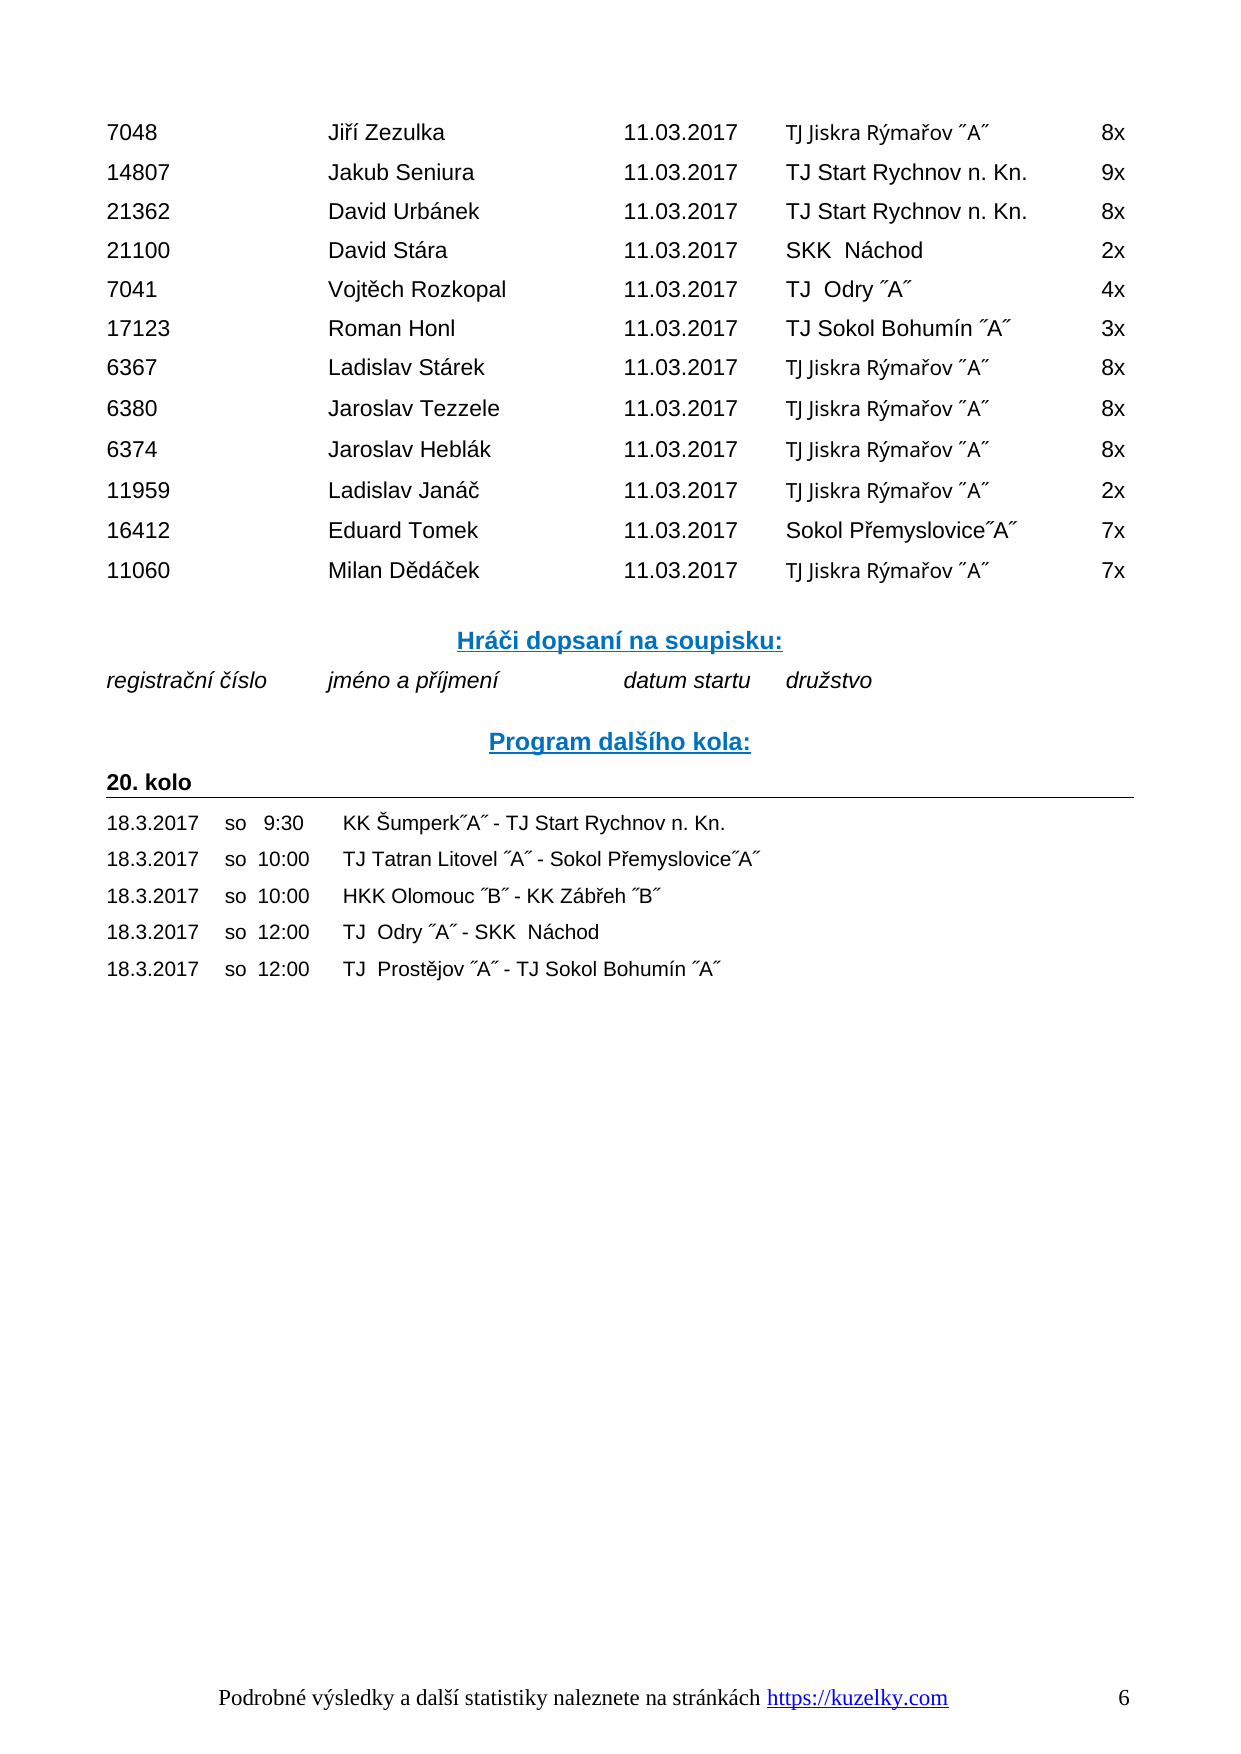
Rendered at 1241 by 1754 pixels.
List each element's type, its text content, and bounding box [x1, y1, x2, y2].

text Hráči dopsaní na soupisku: [94, 597, 1145, 654]
text 17123 Roman Honl 11.03.2017 TJ Sokol Bohumín ˝A˝ 3x [106, 314, 1134, 341]
text registrační číslo jméno a příjmení datum startu družstvo [106, 667, 1134, 693]
text 18.3.2017 so 9:30 KK Šumperk˝A˝ - TJ Start Rychnov n. Kn. [106, 811, 1134, 834]
text 21100 David Stára 11.03.2017 SKK Náchod 2x [106, 237, 1134, 263]
text 18.3.2017 so 12:00 TJ Prostějov ˝A˝ - TJ Sokol Bohumín ˝A˝ [106, 956, 1134, 980]
text 18.3.2017 so 10:00 TJ Tatran Litovel ˝A˝ - Sokol Přemyslovice˝A˝ [106, 847, 1134, 871]
text 7041 Vojtěch Rozkopal 11.03.2017 TJ Odry ˝A˝ 4x [106, 276, 1134, 302]
text 6380 Jaroslav Tezzele 11.03.2017 TJ Jiskra Rýmařov ˝A˝ 8x [106, 394, 1134, 423]
text 6374 Jaroslav Heblák 11.03.2017 TJ Jiskra Rýmařov ˝A˝ 8x [106, 435, 1134, 464]
text Program dalšího kola: [94, 727, 1145, 756]
text 20. kolo [106, 768, 1134, 797]
text 11959 Ladislav Janáč 11.03.2017 TJ Jiskra Rýmařov ˝A˝ 2x [106, 476, 1134, 504]
text 11060 Milan Dědáček 11.03.2017 TJ Jiskra Rýmařov ˝A˝ 7x [106, 556, 1134, 584]
text 18.3.2017 so 10:00 HKK Olomouc ˝B˝ - KK Zábřeh ˝B˝ [106, 883, 1134, 907]
text 21362 David Urbánek 11.03.2017 TJ Start Rychnov n. Kn. 8x [106, 198, 1134, 224]
text 6367 Ladislav Stárek 11.03.2017 TJ Jiskra Rýmařov ˝A˝ 8x [106, 353, 1134, 382]
text 18.3.2017 so 12:00 TJ Odry ˝A˝ - SKK Náchod [106, 920, 1134, 944]
text 7048 Jiří Zezulka 11.03.2017 TJ Jiskra Rýmařov ˝A˝ 8x [106, 118, 1134, 147]
text 16412 Eduard Tomek 11.03.2017 Sokol Přemyslovice˝A˝ 7x [106, 517, 1134, 543]
text 14807 Jakub Seniura 11.03.2017 TJ Start Rychnov n. Kn. 9x [106, 159, 1134, 185]
